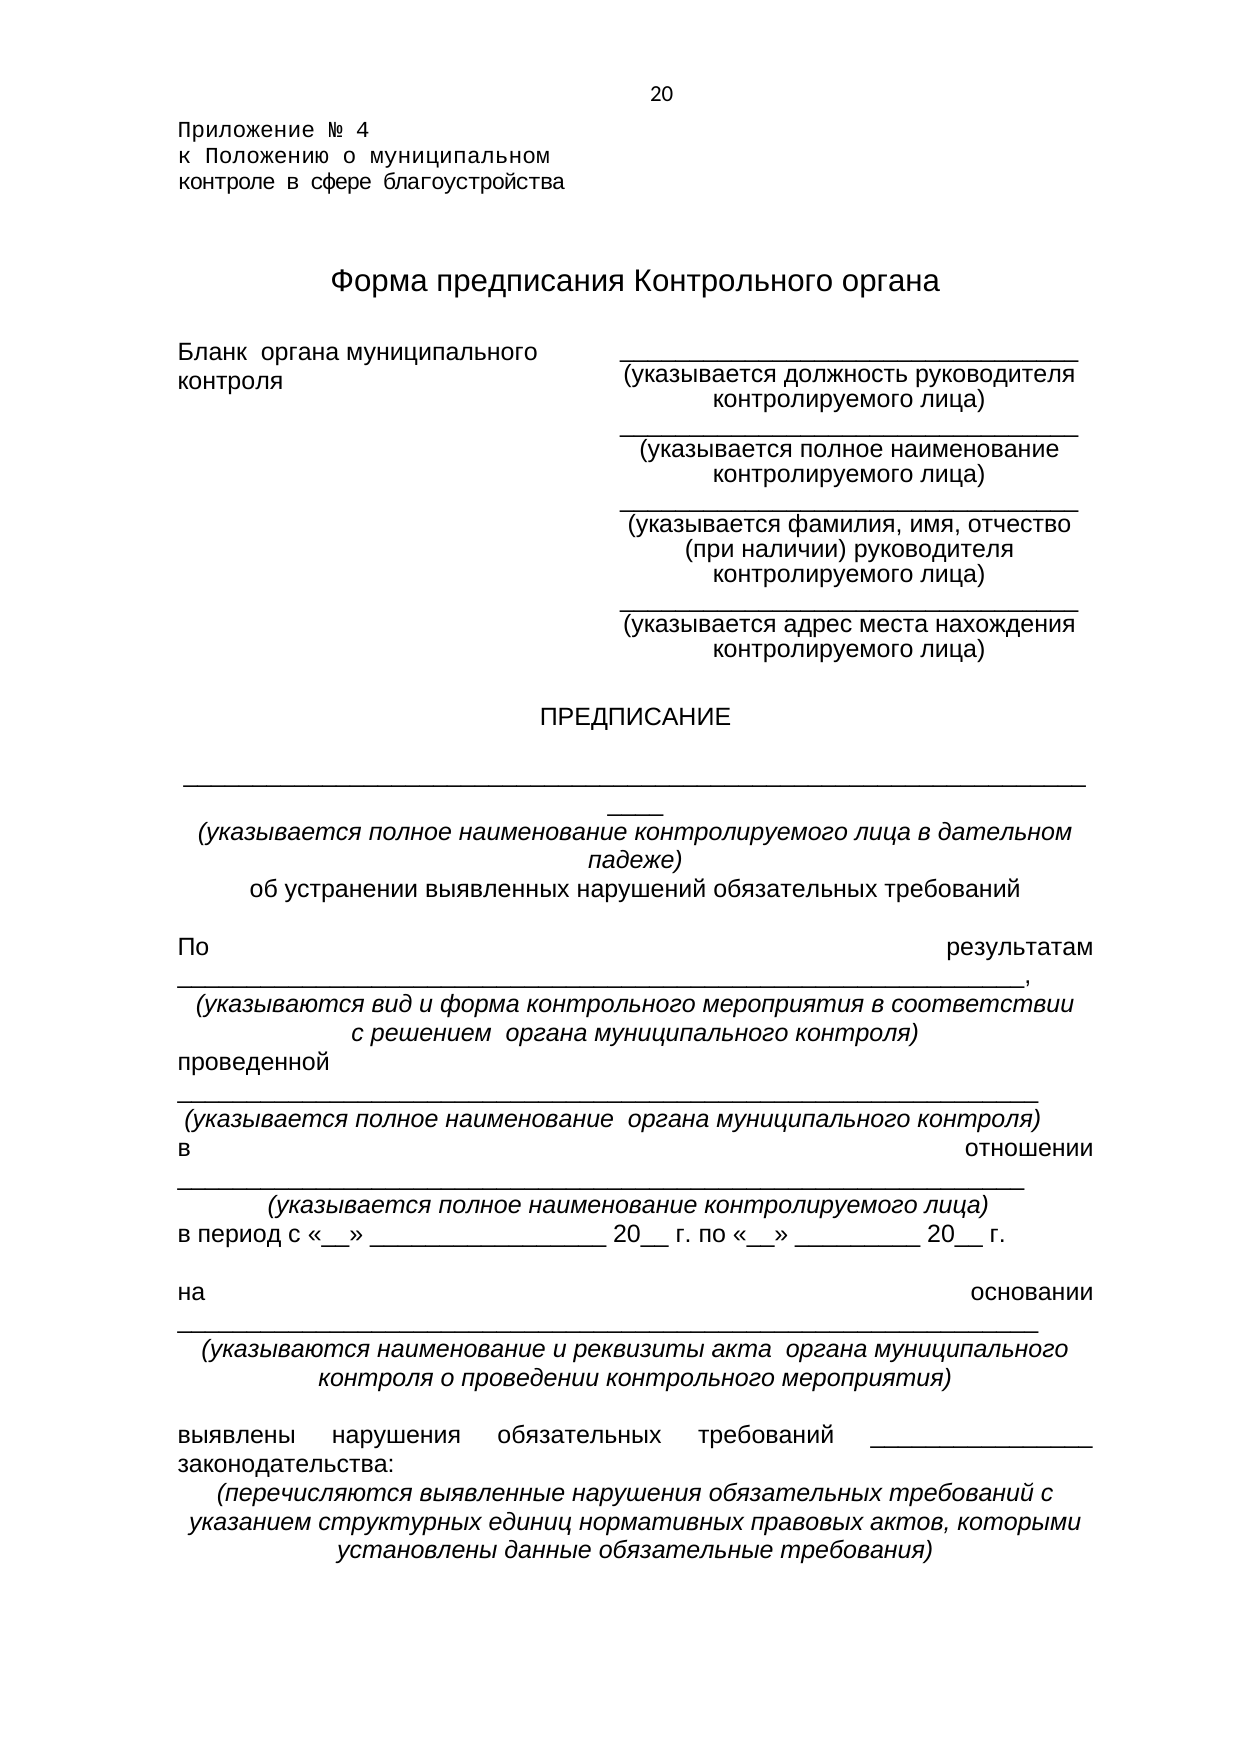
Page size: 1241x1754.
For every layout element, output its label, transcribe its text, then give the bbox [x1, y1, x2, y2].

text на основании ______________________________________________________________ [177, 1277, 1093, 1334]
text проведенной ______________________________________________________________ [177, 1047, 1093, 1104]
text с решением органа муниципального контроля) [177, 1018, 1093, 1047]
text (указывается полное наименование контролируемого лица) [177, 1191, 1093, 1219]
text _____________________________________________________________________ [177, 759, 1093, 817]
text (указываются наименование и реквизиты акта органа муниципального контроля о проведении контрольного мероприятия) [177, 1334, 1093, 1392]
text об устранении выявленных нарушений обязательных требований [177, 874, 1093, 903]
text (указывается полное наименование органа муниципального контроля) [177, 1104, 1093, 1133]
text (указывается полное наименование контролируемого лица в дательном падеже) [177, 817, 1093, 874]
text выявлены нарушения обязательных требований ________________ законодательства: [177, 1421, 1093, 1478]
text Приложение № 4 [177, 118, 1093, 144]
table_header _________________________________ (указывается должность руководителя контролируемого лица) _________________________________ (указывается полное наименование контролируемого лица) _________________________________ (указывается фамилия, имя, отчество (при наличии) руководителя контролируемого лица) _________________________________ (указывается адрес места нахождения контролируемого лица) [599, 327, 1099, 673]
text в отношении _____________________________________________________________ [177, 1133, 1093, 1191]
table_header Бланк органа муниципального контроля [171, 327, 599, 673]
text контроле в сфере благоустройства [177, 170, 1093, 196]
text в период с «__» _________________ 20__ г. по «__» _________ 20__ г. [177, 1219, 1093, 1248]
text По результатам _____________________________________________________________, [177, 932, 1093, 989]
text к Положению о муниципальном [177, 144, 1093, 170]
text Форма предписания Контрольного органа [177, 262, 1093, 298]
text ПРЕДПИСАНИЕ [177, 702, 1093, 731]
text (перечисляются выявленные нарушения обязательных требований с указанием структурных единиц нормативных правовых актов, которыми установлены данные обязательные требования) [177, 1478, 1093, 1564]
text (указываются вид и форма контрольного мероприятия в соответствии [177, 989, 1093, 1018]
